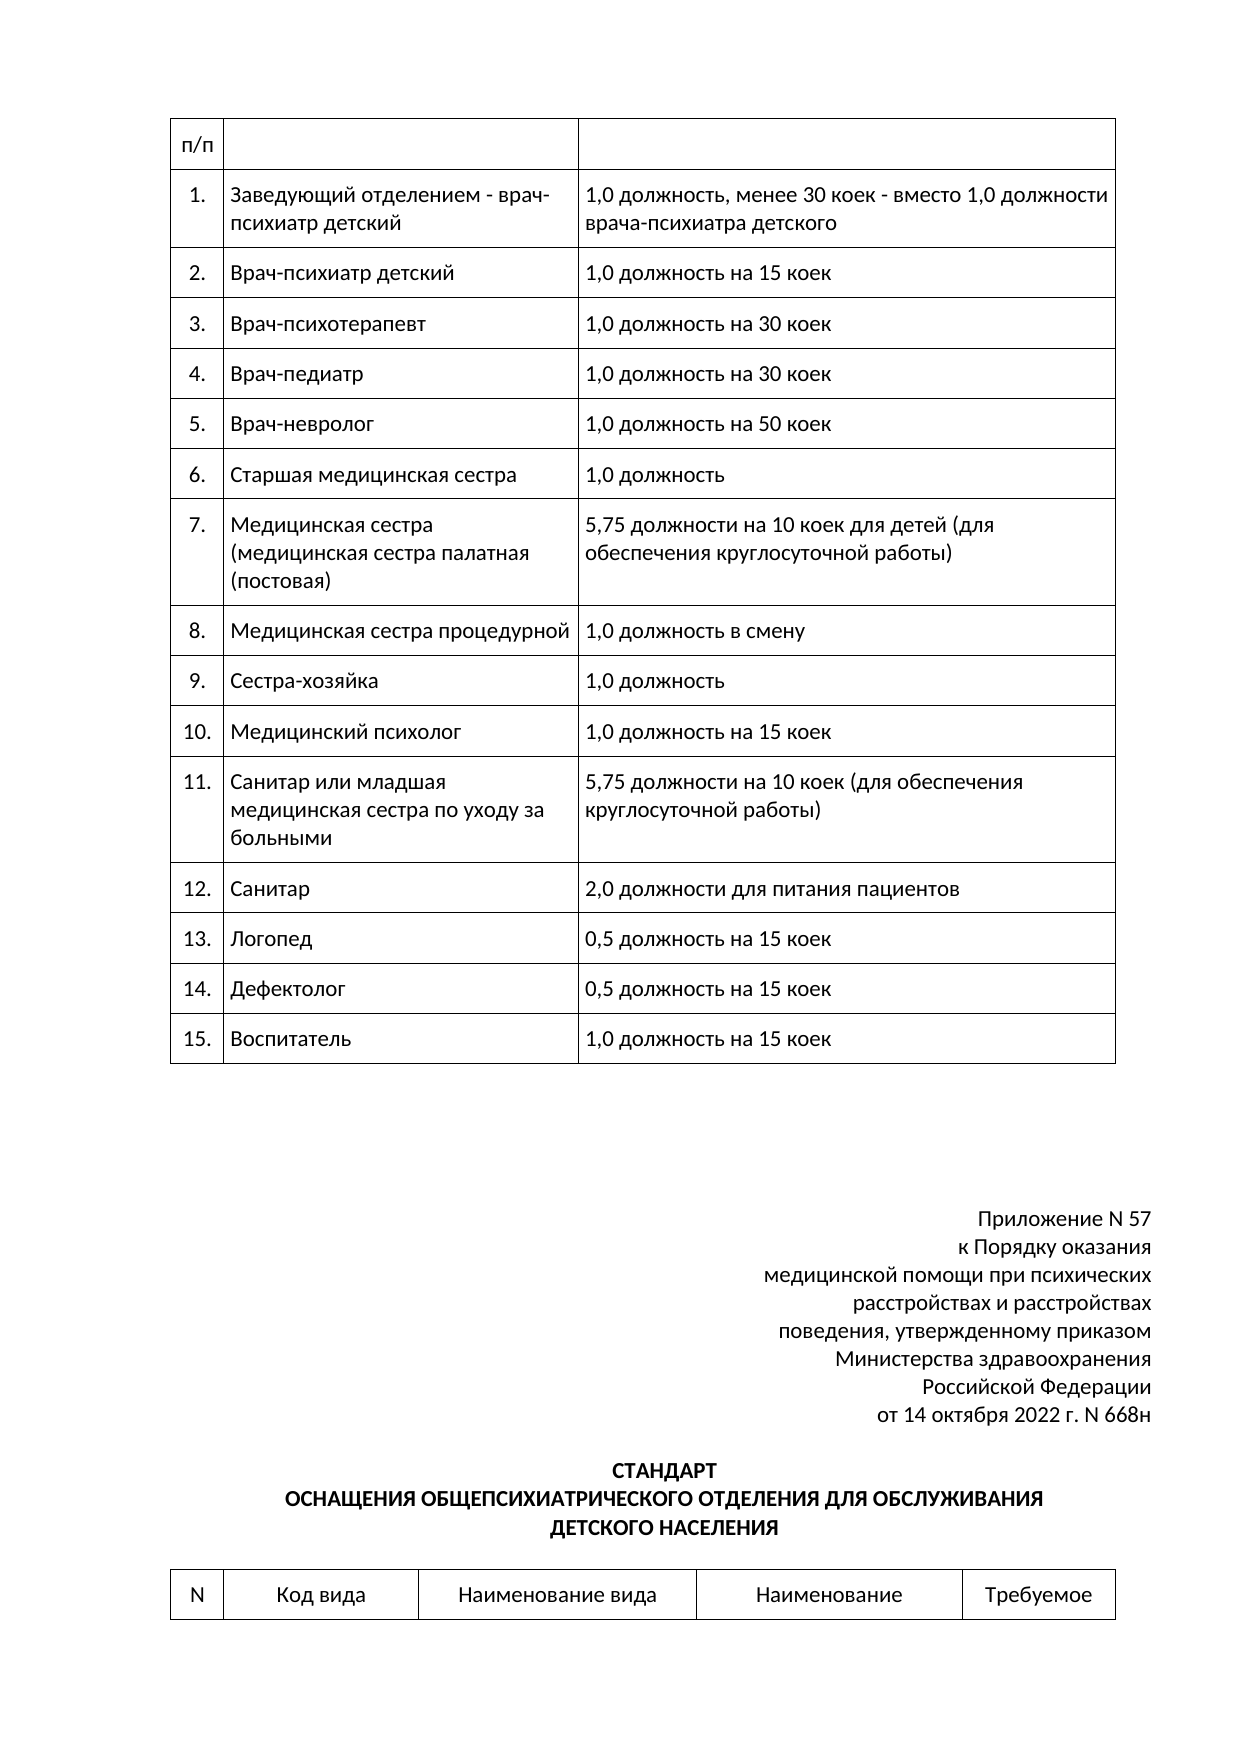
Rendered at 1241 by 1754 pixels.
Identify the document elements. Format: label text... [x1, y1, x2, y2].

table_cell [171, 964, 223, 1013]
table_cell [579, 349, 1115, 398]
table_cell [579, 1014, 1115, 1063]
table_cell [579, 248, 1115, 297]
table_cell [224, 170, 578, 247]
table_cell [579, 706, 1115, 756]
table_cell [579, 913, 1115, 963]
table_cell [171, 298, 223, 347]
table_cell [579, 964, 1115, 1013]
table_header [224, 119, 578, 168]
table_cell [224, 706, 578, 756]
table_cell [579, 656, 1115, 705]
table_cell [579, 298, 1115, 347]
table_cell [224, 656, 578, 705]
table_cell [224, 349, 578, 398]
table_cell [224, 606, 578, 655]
text от 14 октября 2022 г. N 668н [177, 1401, 1152, 1428]
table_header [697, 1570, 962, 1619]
text к Порядку оказания [177, 1232, 1152, 1260]
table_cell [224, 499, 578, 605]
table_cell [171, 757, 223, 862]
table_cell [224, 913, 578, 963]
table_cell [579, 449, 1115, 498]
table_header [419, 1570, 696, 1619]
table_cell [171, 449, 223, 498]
text поведения, утвержденному приказом [177, 1316, 1152, 1344]
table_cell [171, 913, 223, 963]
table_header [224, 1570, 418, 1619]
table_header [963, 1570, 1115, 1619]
text расстройствах и расстройствах [177, 1288, 1152, 1316]
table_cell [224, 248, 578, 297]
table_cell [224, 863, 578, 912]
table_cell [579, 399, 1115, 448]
title СТАНДАРТ [177, 1457, 1152, 1484]
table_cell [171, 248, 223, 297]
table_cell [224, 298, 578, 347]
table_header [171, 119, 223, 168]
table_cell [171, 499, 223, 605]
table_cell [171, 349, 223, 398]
text Приложение N 57 [177, 1204, 1152, 1232]
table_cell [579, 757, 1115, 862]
title ОСНАЩЕНИЯ ОБЩЕПСИХИАТРИЧЕСКОГО ОТДЕЛЕНИЯ ДЛЯ ОБСЛУЖИВАНИЯ [177, 1484, 1152, 1513]
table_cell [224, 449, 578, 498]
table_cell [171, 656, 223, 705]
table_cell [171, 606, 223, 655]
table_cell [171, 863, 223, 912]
text медицинской помощи при психических [177, 1260, 1152, 1288]
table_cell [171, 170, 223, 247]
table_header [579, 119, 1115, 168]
text Российской Федерации [177, 1372, 1152, 1401]
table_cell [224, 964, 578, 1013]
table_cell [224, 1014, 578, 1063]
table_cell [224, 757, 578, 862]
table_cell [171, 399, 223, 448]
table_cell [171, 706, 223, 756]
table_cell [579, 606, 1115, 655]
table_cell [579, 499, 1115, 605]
title ДЕТСКОГО НАСЕЛЕНИЯ [177, 1513, 1152, 1541]
text Министерства здравоохранения [177, 1344, 1152, 1372]
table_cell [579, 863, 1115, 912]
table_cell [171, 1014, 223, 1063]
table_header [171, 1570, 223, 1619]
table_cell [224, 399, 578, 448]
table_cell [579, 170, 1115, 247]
